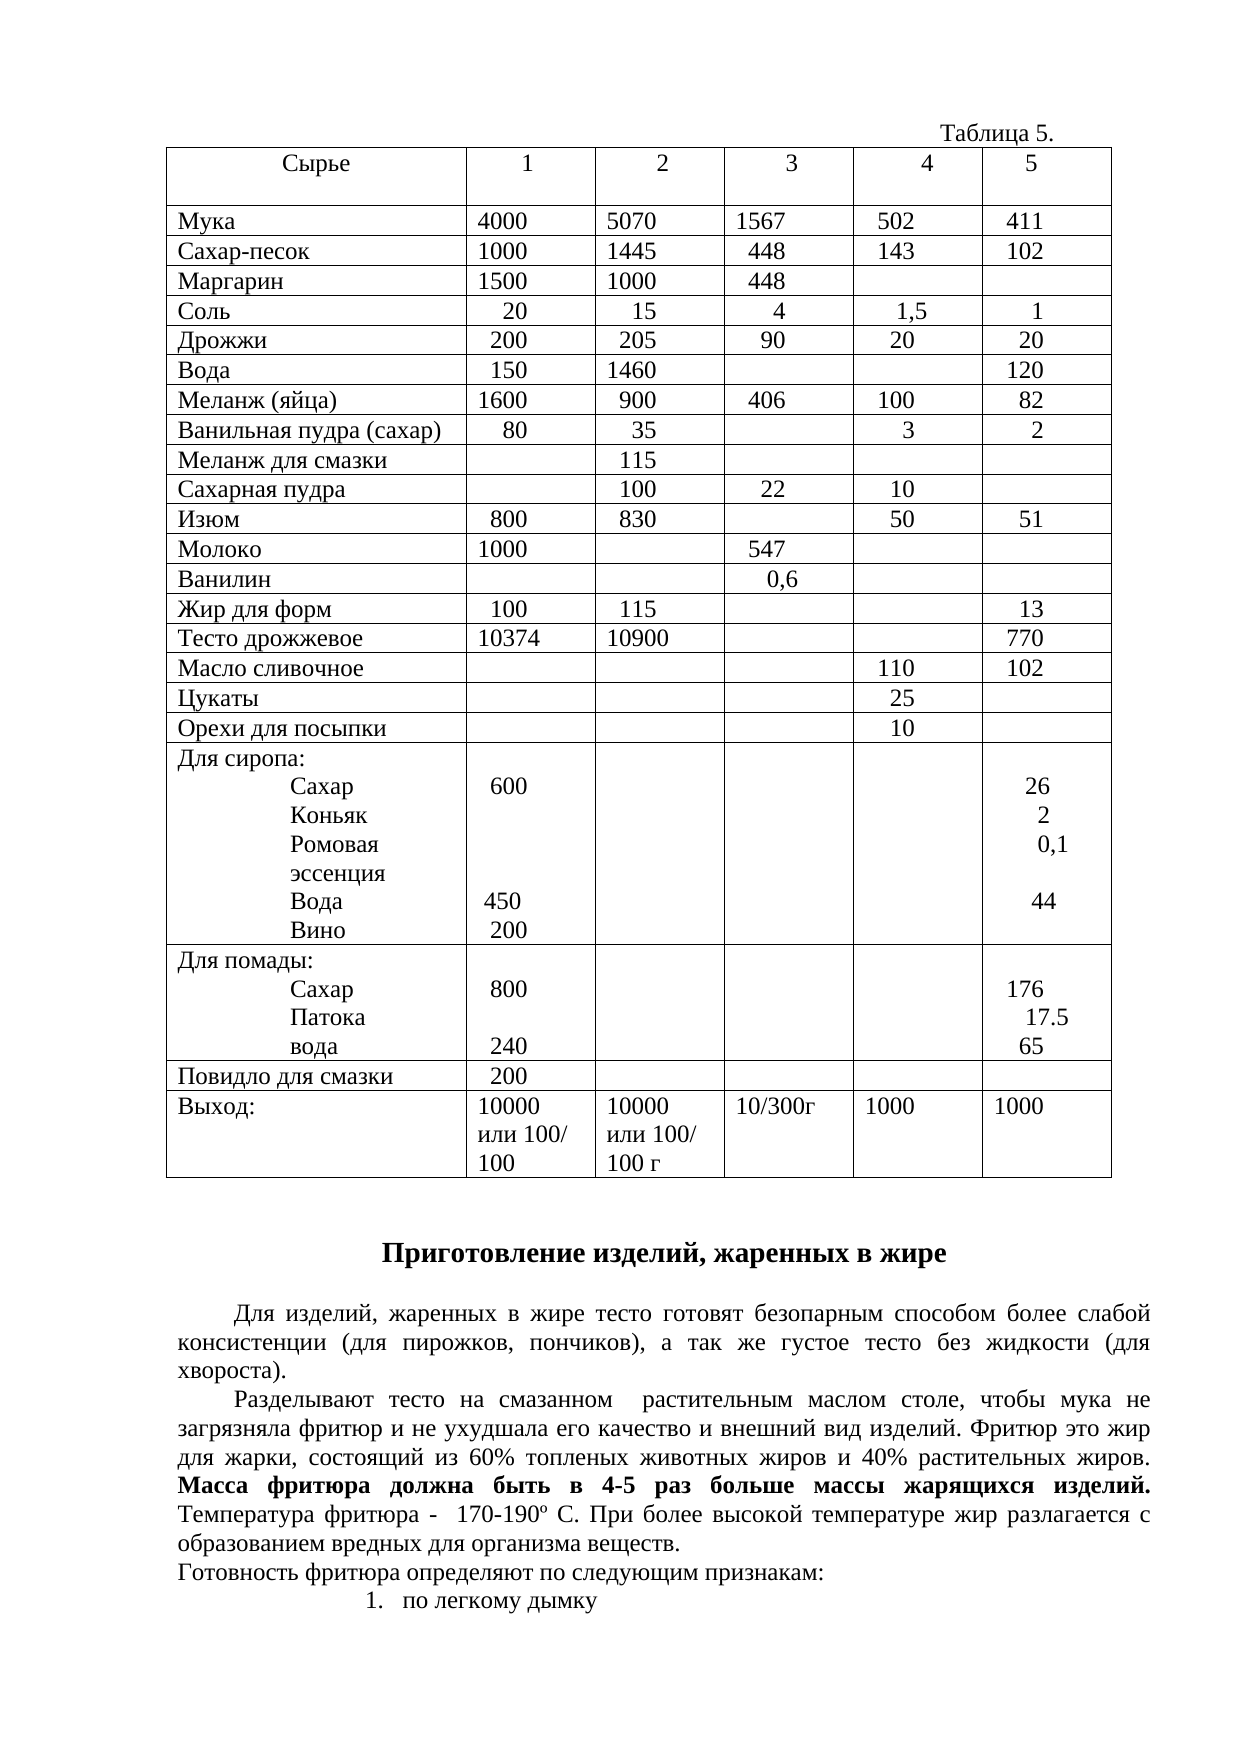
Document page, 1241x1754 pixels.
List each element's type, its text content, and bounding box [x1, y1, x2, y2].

table_cell 80 [467, 415, 595, 444]
table_cell 830 [596, 504, 724, 533]
table_cell [467, 713, 595, 742]
table_cell 2 [983, 415, 1111, 444]
table_header 5 [983, 148, 1111, 205]
table_cell 1600 [467, 385, 595, 414]
table_cell [725, 504, 853, 533]
table_cell 547 [725, 534, 853, 563]
table_cell Ванильная пудра (сахар) [167, 415, 466, 444]
table_cell [725, 683, 853, 712]
table_cell 1,5 [854, 296, 982, 324]
table_cell 10 [854, 713, 982, 742]
table_cell 3 [854, 415, 982, 444]
table_cell 448 [725, 236, 853, 265]
table_cell 5070 [596, 206, 724, 235]
table_cell [854, 355, 982, 384]
table_cell 26 2 0,1 44 [983, 743, 1111, 944]
table_cell Изюм [167, 504, 466, 533]
list по легкому дымку [365, 1585, 1152, 1614]
table_cell 100 [854, 385, 982, 414]
table_cell 1000 [467, 236, 595, 265]
table_cell 10000 или 100/ 100 г [596, 1091, 724, 1177]
table_cell 1 [983, 296, 1111, 324]
table_cell 1567 [725, 206, 853, 235]
table_cell [596, 683, 724, 712]
table_cell 0,6 [725, 564, 853, 593]
table_cell Для сиропа: Сахар Коньяк Ромовая эссенция Вода Вино [167, 743, 466, 944]
table_cell [983, 534, 1111, 563]
table_cell 4 [725, 296, 853, 324]
table_cell [983, 445, 1111, 473]
table_cell [983, 1061, 1111, 1090]
table_cell 1000 [467, 534, 595, 563]
table_cell 102 [983, 236, 1111, 265]
table_cell 15 [596, 296, 724, 324]
text Разделывают тесто на смазанном растительным маслом столе, чтобы мука не загрязняла фритюр и не ухудшала его качество и внешний вид изделий. Фритюр это жир для жарки, состоящий из 60% топленых животных жиров и 40% растительных жиров. Масса фритюра должна быть в 4-5 раз больше массы жарящихся изделий. Температура фритюра - 170-190º С. При более высокой температуре жир разлагается с образованием вредных для организма веществ. [177, 1384, 1152, 1557]
table_cell 448 [725, 266, 853, 295]
table_cell 411 [983, 206, 1111, 235]
table_cell [725, 415, 853, 444]
table_cell Тесто дрожжевое [167, 624, 466, 652]
table_cell [596, 713, 724, 742]
table_cell 770 [983, 624, 1111, 652]
table_cell [596, 945, 724, 1060]
table_cell Соль [167, 296, 466, 324]
table_cell 115 [596, 445, 724, 473]
table_cell Ванилин [167, 564, 466, 593]
table_cell [725, 713, 853, 742]
table_cell Цукаты [167, 683, 466, 712]
table_cell [854, 594, 982, 622]
table_cell Масло сливочное [167, 653, 466, 682]
table_cell 4000 [467, 206, 595, 235]
table_cell 1000 [596, 266, 724, 295]
table_cell [467, 475, 595, 503]
table_cell 10374 [467, 624, 595, 652]
table_cell Выход: [167, 1091, 466, 1177]
table_cell [725, 445, 853, 473]
table_header 2 [596, 148, 724, 205]
table_cell Молоко [167, 534, 466, 563]
table_cell [725, 594, 853, 622]
table_cell 82 [983, 385, 1111, 414]
table_cell [725, 355, 853, 384]
table_cell Орехи для посыпки [167, 713, 466, 742]
table_cell [725, 945, 853, 1060]
table_cell 90 [725, 326, 853, 354]
table_cell 10 [854, 475, 982, 503]
table_cell 22 [725, 475, 853, 503]
table_cell 200 [467, 326, 595, 354]
table_cell 10900 [596, 624, 724, 652]
table_cell [854, 1061, 982, 1090]
table_cell [854, 445, 982, 473]
table_cell 120 [983, 355, 1111, 384]
table_cell 20 [467, 296, 595, 324]
table_cell Маргарин [167, 266, 466, 295]
text Для изделий, жаренных в жире тесто готовят безопарным способом более слабой консистенции (для пирожков, пончиков), а так же густое тесто без жидкости (для хвороста). [177, 1298, 1152, 1384]
table_cell [983, 713, 1111, 742]
table_cell Меланж для смазки [167, 445, 466, 473]
table_cell [467, 683, 595, 712]
table_cell Вода [167, 355, 466, 384]
table_cell 150 [467, 355, 595, 384]
table_cell 600 450 200 [467, 743, 595, 944]
table_cell Мука [167, 206, 466, 235]
table_cell [725, 653, 853, 682]
table_cell 900 [596, 385, 724, 414]
table_cell 13 [983, 594, 1111, 622]
table_header 3 [725, 148, 853, 205]
table_cell [983, 564, 1111, 593]
table_cell 1000 [983, 1091, 1111, 1177]
table_cell 115 [596, 594, 724, 622]
table_cell Меланж (яйца) [167, 385, 466, 414]
table_cell 143 [854, 236, 982, 265]
table_cell 800 240 [467, 945, 595, 1060]
table_cell [596, 743, 724, 944]
table_cell 51 [983, 504, 1111, 533]
table_cell Сахарная пудра [167, 475, 466, 503]
table_cell 50 [854, 504, 982, 533]
table_cell [854, 564, 982, 593]
table_cell 1460 [596, 355, 724, 384]
table_cell 205 [596, 326, 724, 354]
table_cell 1445 [596, 236, 724, 265]
text Приготовление изделий, жаренных в жире [177, 1236, 1152, 1269]
table_cell Для помады: Сахар Патока вода [167, 945, 466, 1060]
table_cell 1500 [467, 266, 595, 295]
table_header Сырье [167, 148, 466, 205]
table_cell 1000 [854, 1091, 982, 1177]
table_cell [983, 475, 1111, 503]
table_header 4 [854, 148, 982, 205]
table_cell 176 17.5 65 [983, 945, 1111, 1060]
table_cell [467, 564, 595, 593]
table_cell [596, 1061, 724, 1090]
table_cell [725, 1061, 853, 1090]
table_cell Сахар-песок [167, 236, 466, 265]
table_cell 20 [854, 326, 982, 354]
table_cell [854, 266, 982, 295]
table_cell 110 [854, 653, 982, 682]
table_cell 800 [467, 504, 595, 533]
table_header 1 [467, 148, 595, 205]
text Таблица 5. [177, 118, 1152, 147]
table_cell 100 [467, 594, 595, 622]
table_cell 10000 или 100/ 100 [467, 1091, 595, 1177]
table_cell [725, 624, 853, 652]
table_cell 502 [854, 206, 982, 235]
table_cell [854, 945, 982, 1060]
table_cell 200 [467, 1061, 595, 1090]
table_cell 20 [983, 326, 1111, 354]
table_cell Жир для форм [167, 594, 466, 622]
table_cell 100 [596, 475, 724, 503]
table_cell Повидло для смазки [167, 1061, 466, 1090]
table_cell 10/300г [725, 1091, 853, 1177]
table_cell [854, 534, 982, 563]
table_cell [596, 534, 724, 563]
table_cell [725, 743, 853, 944]
table_cell Дрожжи [167, 326, 466, 354]
table_cell [467, 653, 595, 682]
table_cell [983, 266, 1111, 295]
table_cell 102 [983, 653, 1111, 682]
table_cell [854, 624, 982, 652]
table_cell 406 [725, 385, 853, 414]
table_cell [854, 743, 982, 944]
table_cell 25 [854, 683, 982, 712]
table_cell [983, 683, 1111, 712]
table_cell [596, 564, 724, 593]
table_cell 35 [596, 415, 724, 444]
table_cell [596, 653, 724, 682]
text Готовность фритюра определяют по следующим признакам: [177, 1557, 1152, 1585]
table_cell [467, 445, 595, 473]
